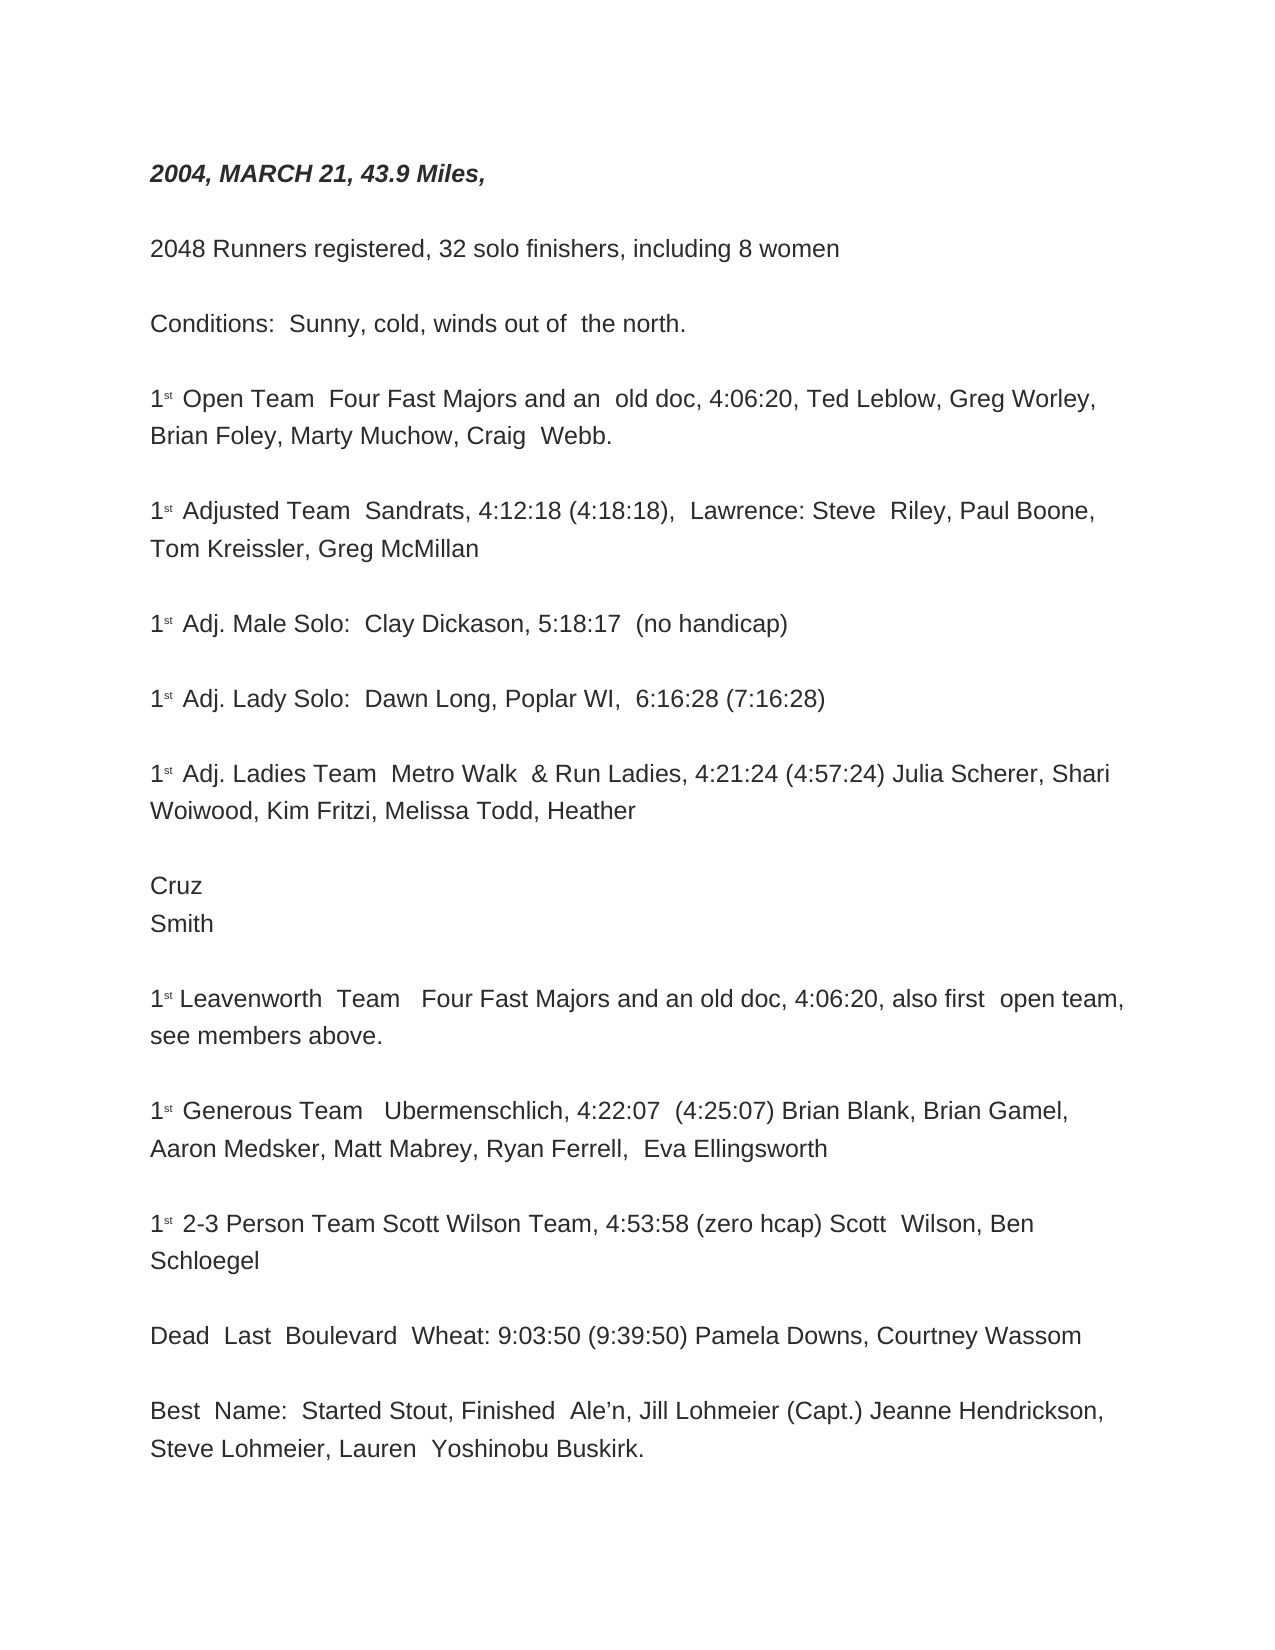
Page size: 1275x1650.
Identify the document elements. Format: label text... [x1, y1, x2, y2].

text 1st Adj. Male Solo: Clay Dickason, 5:18:17 (no handicap) [150, 600, 1125, 637]
text 2048 Runners registered, 32 solo finishers, including 8 women [150, 225, 1125, 262]
text 1st 2-3 Person Team Scott Wilson Team, 4:53:58 (zero hcap) Scott Wilson, Ben Schloegel [150, 1200, 1125, 1275]
text 1st Leavenworth Team Four Fast Majors and an old doc, 4:06:20, also first open team, see members above. [150, 975, 1125, 1050]
text 1st Open Team Four Fast Majors and an old doc, 4:06:20, Ted Leblow, Greg Worley, Brian Foley, Marty Muchow, Craig Webb. [150, 375, 1125, 450]
text 2004, MARCH 21, 43.9 Miles, [150, 150, 1125, 187]
text Best Name: Started Stout, Finished Ale’n, Jill Lohmeier (Capt.) Jeanne Hendrickson, Steve Lohmeier, Lauren Yoshinobu Buskirk. [150, 1387, 1125, 1462]
text 1st Adj. Lady Solo: Dawn Long, Poplar WI, 6:16:28 (7:16:28) [150, 675, 1125, 712]
text Dead Last Boulevard Wheat: 9:03:50 (9:39:50) Pamela Downs, Courtney Wassom [150, 1312, 1125, 1350]
text Conditions: Sunny, cold, winds out of the north. [150, 300, 1125, 337]
text 1st Generous Team Ubermenschlich, 4:22:07 (4:25:07) Brian Blank, Brian Gamel, Aaron Medsker, Matt Mabrey, Ryan Ferrell, Eva Ellingsworth [150, 1087, 1125, 1162]
text Cruz Smith [150, 862, 1125, 937]
text 1st Adjusted Team Sandrats, 4:12:18 (4:18:18), Lawrence: Steve Riley, Paul Boone, Tom Kreissler, Greg McMillan [150, 487, 1125, 562]
text 1st Adj. Ladies Team Metro Walk & Run Ladies, 4:21:24 (4:57:24) Julia Scherer, Shari Woiwood, Kim Fritzi, Melissa Todd, Heather [150, 750, 1125, 825]
